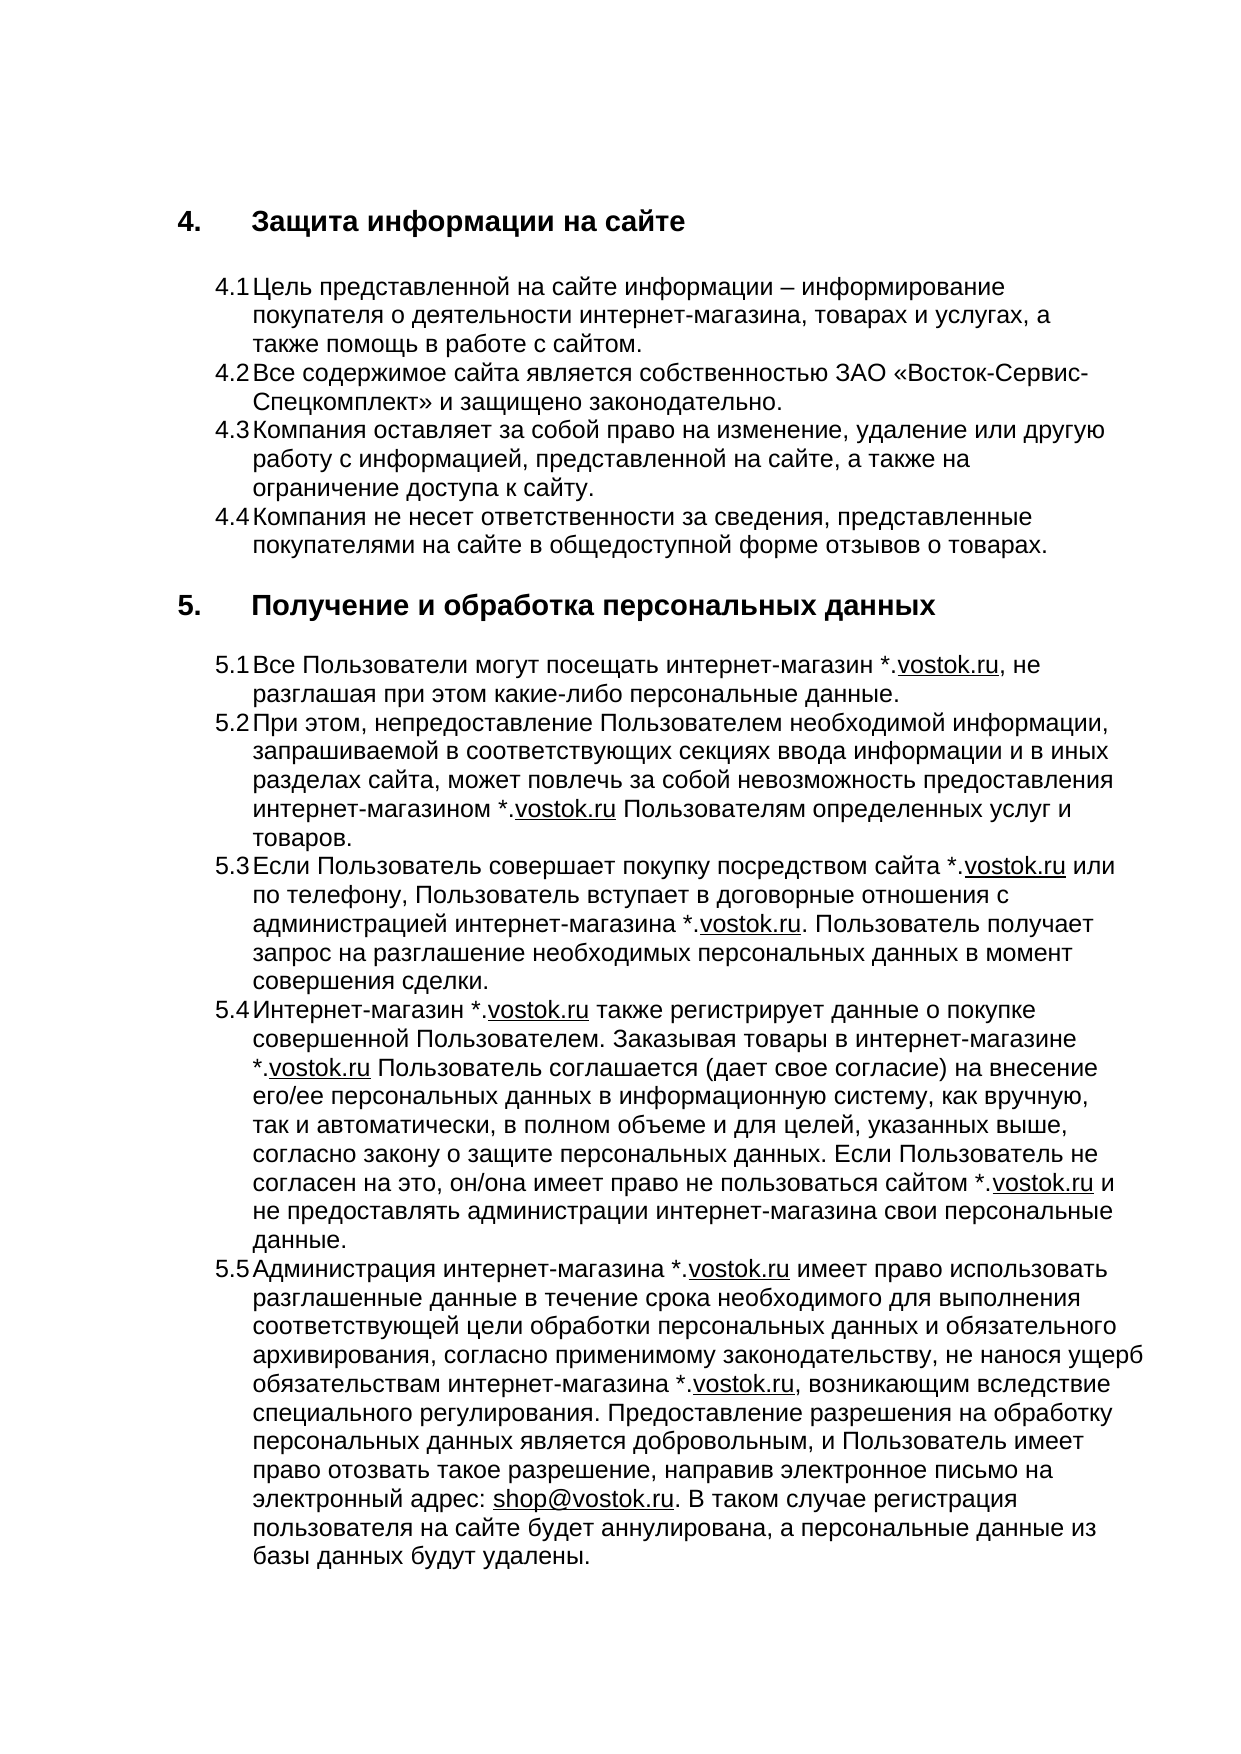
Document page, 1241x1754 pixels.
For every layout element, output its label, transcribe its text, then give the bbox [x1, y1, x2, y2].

list Администрация интернет-магазина *.vostok.ru имеет право использовать разглашенные данные в течение срока необходимого для выполнения соответствующей цели обработки персональных данных и обязательного архивирования, согласно применимому законодательству, не нанося ущерб обязательствам интернет-магазина *.vostok.ru, возникающим вследствие специального регулирования. Предоставление разрешения на обработку персональных данных является добровольным, и Пользователь имеет право отозвать такое разрешение, направив электронное письмо на электронный адрес: shop@vostok.ru. В таком случае регистрация пользователя на сайте будет аннулирована, а персональные данные из базы данных будут удалены. [215, 1254, 1152, 1570]
list Интернет-магазин *.vostok.ru также регистрирует данные о покупке совершенной Пользователем. Заказывая товары в интернет-магазине *.vostok.ru Пользователь соглашается (дает свое согласие) на внесение его/ее персональных данных в информационную систему, как вручную, так и автоматически, в полном объеме и для целей, указанных выше, согласно закону о защите персональных данных. Если Пользователь не согласен на это, он/она имеет право не пользоваться сайтом *.vostok.ru и не предоставлять администрации интернет-магазина свои персональные данные. [215, 995, 1120, 1254]
list Защита информации на сайте [177, 204, 1152, 238]
list Компания не несет ответственности за сведения, представленные покупателями на сайте в общедоступной форме отзывов о товарах. [215, 501, 1120, 559]
list Все Пользователи могут посещать интернет-магазин *.vostok.ru, не разглашая при этом какие-либо персональные данные. [215, 650, 1120, 707]
list Получение и обработка персональных данных [177, 588, 1120, 621]
list При этом, непредоставление Пользователем необходимой информации, запрашиваемой в соответствующих секциях ввода информации и в иных разделах сайта, может повлечь за собой невозможность предоставления интернет-магазином *.vostok.ru Пользователям определенных услуг и товаров. [215, 707, 1120, 851]
list Цель представленной на сайте информации – информирование покупателя о деятельности интернет-магазина, товарах и услугах, а также помощь в работе с сайтом. [215, 271, 1120, 358]
list Если Пользователь совершает покупку посредством сайта *.vostok.ru или по телефону, Пользователь вступает в договорные отношения с администрацией интернет-магазина *.vostok.ru. Пользователь получает запрос на разглашение необходимых персональных данных в момент совершения сделки. [215, 851, 1120, 995]
list Компания оставляет за собой право на изменение, удаление или другую работу с информацией, представленной на сайте, а также на ограничение доступа к сайту. [215, 415, 1120, 501]
list Все содержимое сайта является собственностью ЗАО «Восток-Сервис-Спецкомплект» и защищено законодательно. [215, 358, 1120, 415]
